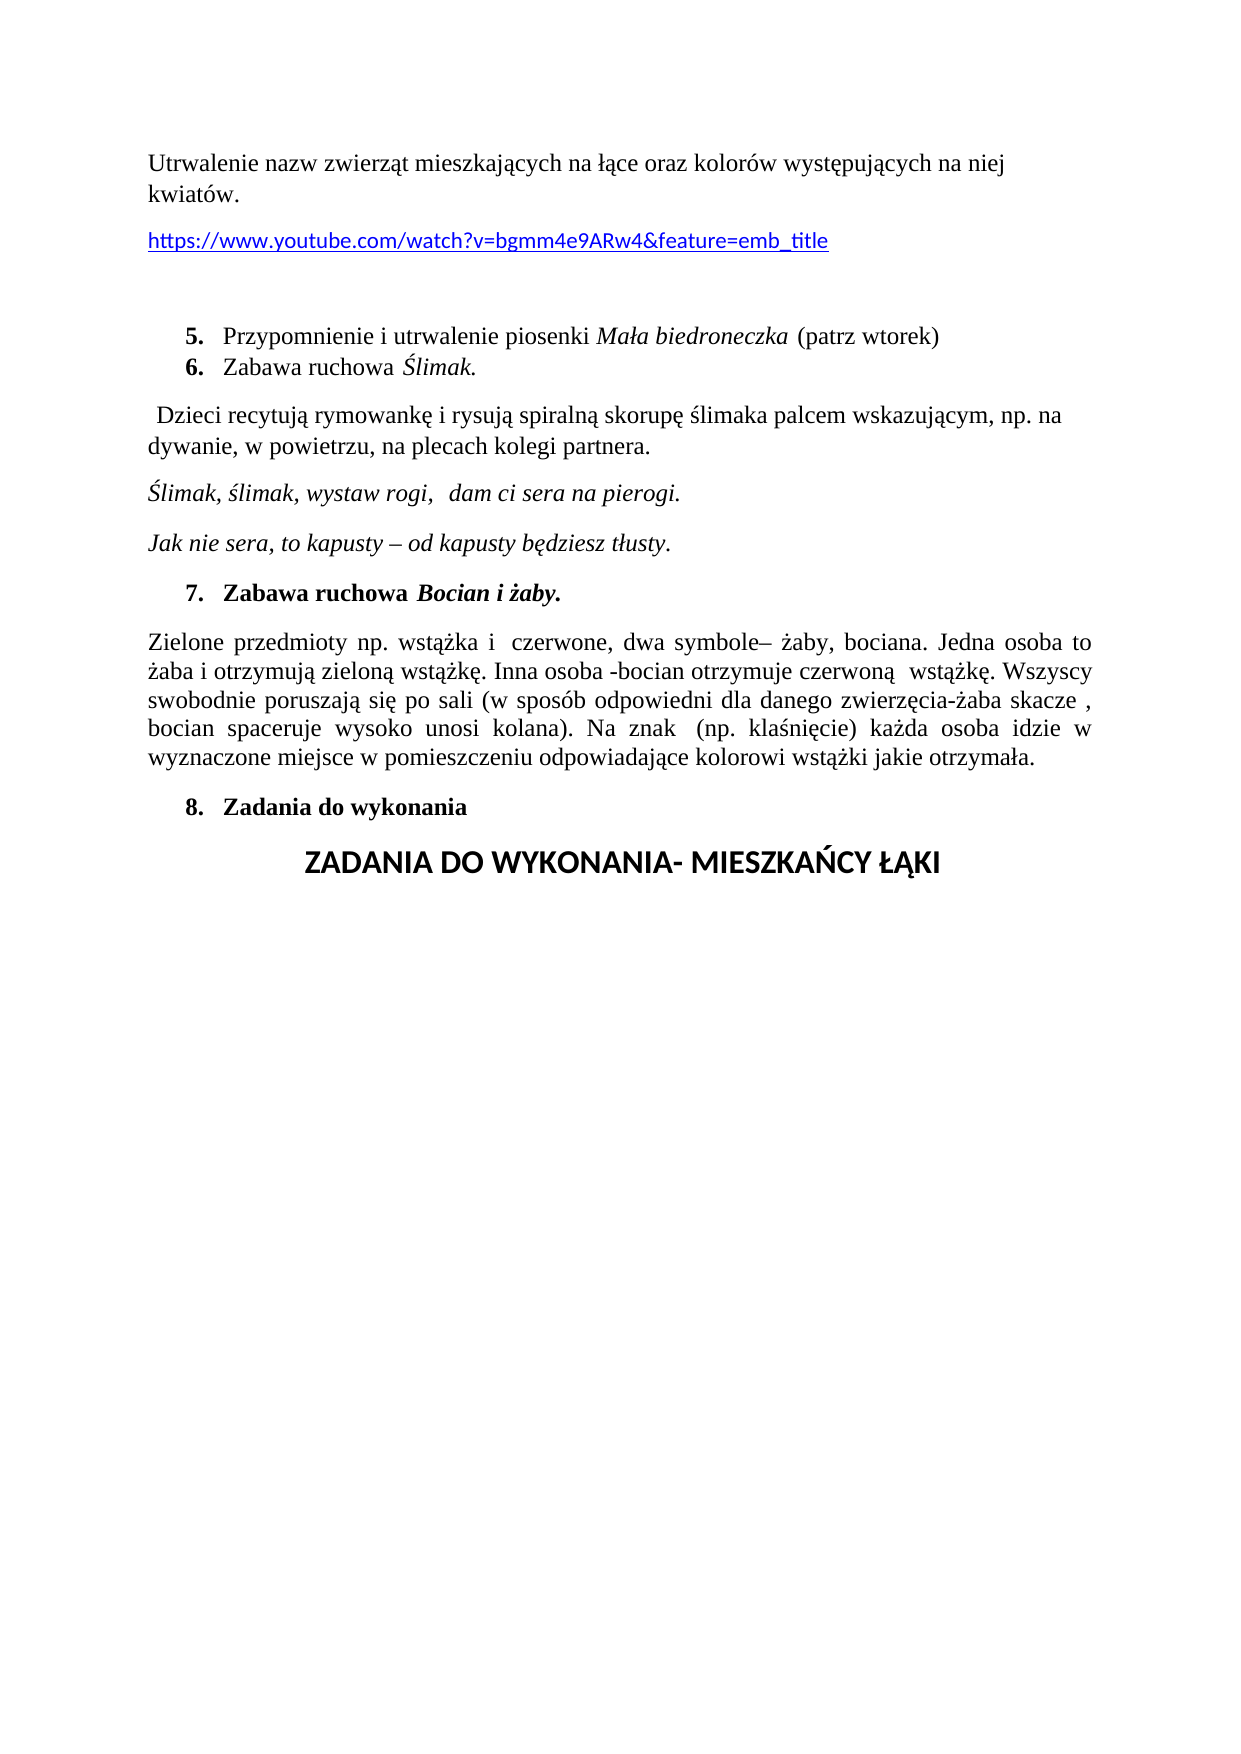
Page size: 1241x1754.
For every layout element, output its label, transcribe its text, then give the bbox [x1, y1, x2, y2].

text Utrwalenie nazw zwierząt mieszkających na łące oraz kolorów występujących na niej kwiatów. [148, 148, 1093, 207]
text Zielone przedmioty np. wstążka i czerwone, dwa symbole– żaby, bociana. Jedna osoba to żaba i otrzymują zieloną wstążkę. Inna osoba -bocian otrzymuje czerwoną wstążkę. Wszyscy swobodnie poruszają się po sali (w sposób odpowiedni dla danego zwierzęcia-żaba skacze , bocian spaceruje wysoko unosi kolana). Na znak (np. klaśnięcie) każda osoba idzie w wyznaczone miejsce w pomieszczeniu odpowiadające kolorowi wstążki jakie otrzymała. [148, 627, 1093, 771]
text Jak nie sera, to kapusty – od kapusty będziesz tłusty. [148, 528, 1093, 557]
list Zadania do wykonania [185, 792, 1093, 821]
list Zabawa ruchowa Ślimak. [185, 352, 1093, 381]
text Dzieci recytują rymowankę i rysują spiralną skorupę ślimaka palcem wskazującym, np. na dywanie, w powietrzu, na plecach kolegi partnera. [148, 400, 1093, 459]
text ZADANIA DO WYKONANIA- MIESZKAŃCY ŁĄKI [148, 841, 1093, 882]
list Zabawa ruchowa Bocian i żaby. [185, 578, 1093, 606]
list Przypomnienie i utrwalenie piosenki Mała biedroneczka (patrz wtorek) [185, 321, 1093, 350]
text Ślimak, ślimak, wystaw rogi, dam ci sera na pierogi. [148, 478, 1093, 507]
text https://www.youtube.com/watch?v=bgmm4e9ARw4&feature=emb_title [148, 226, 1093, 254]
